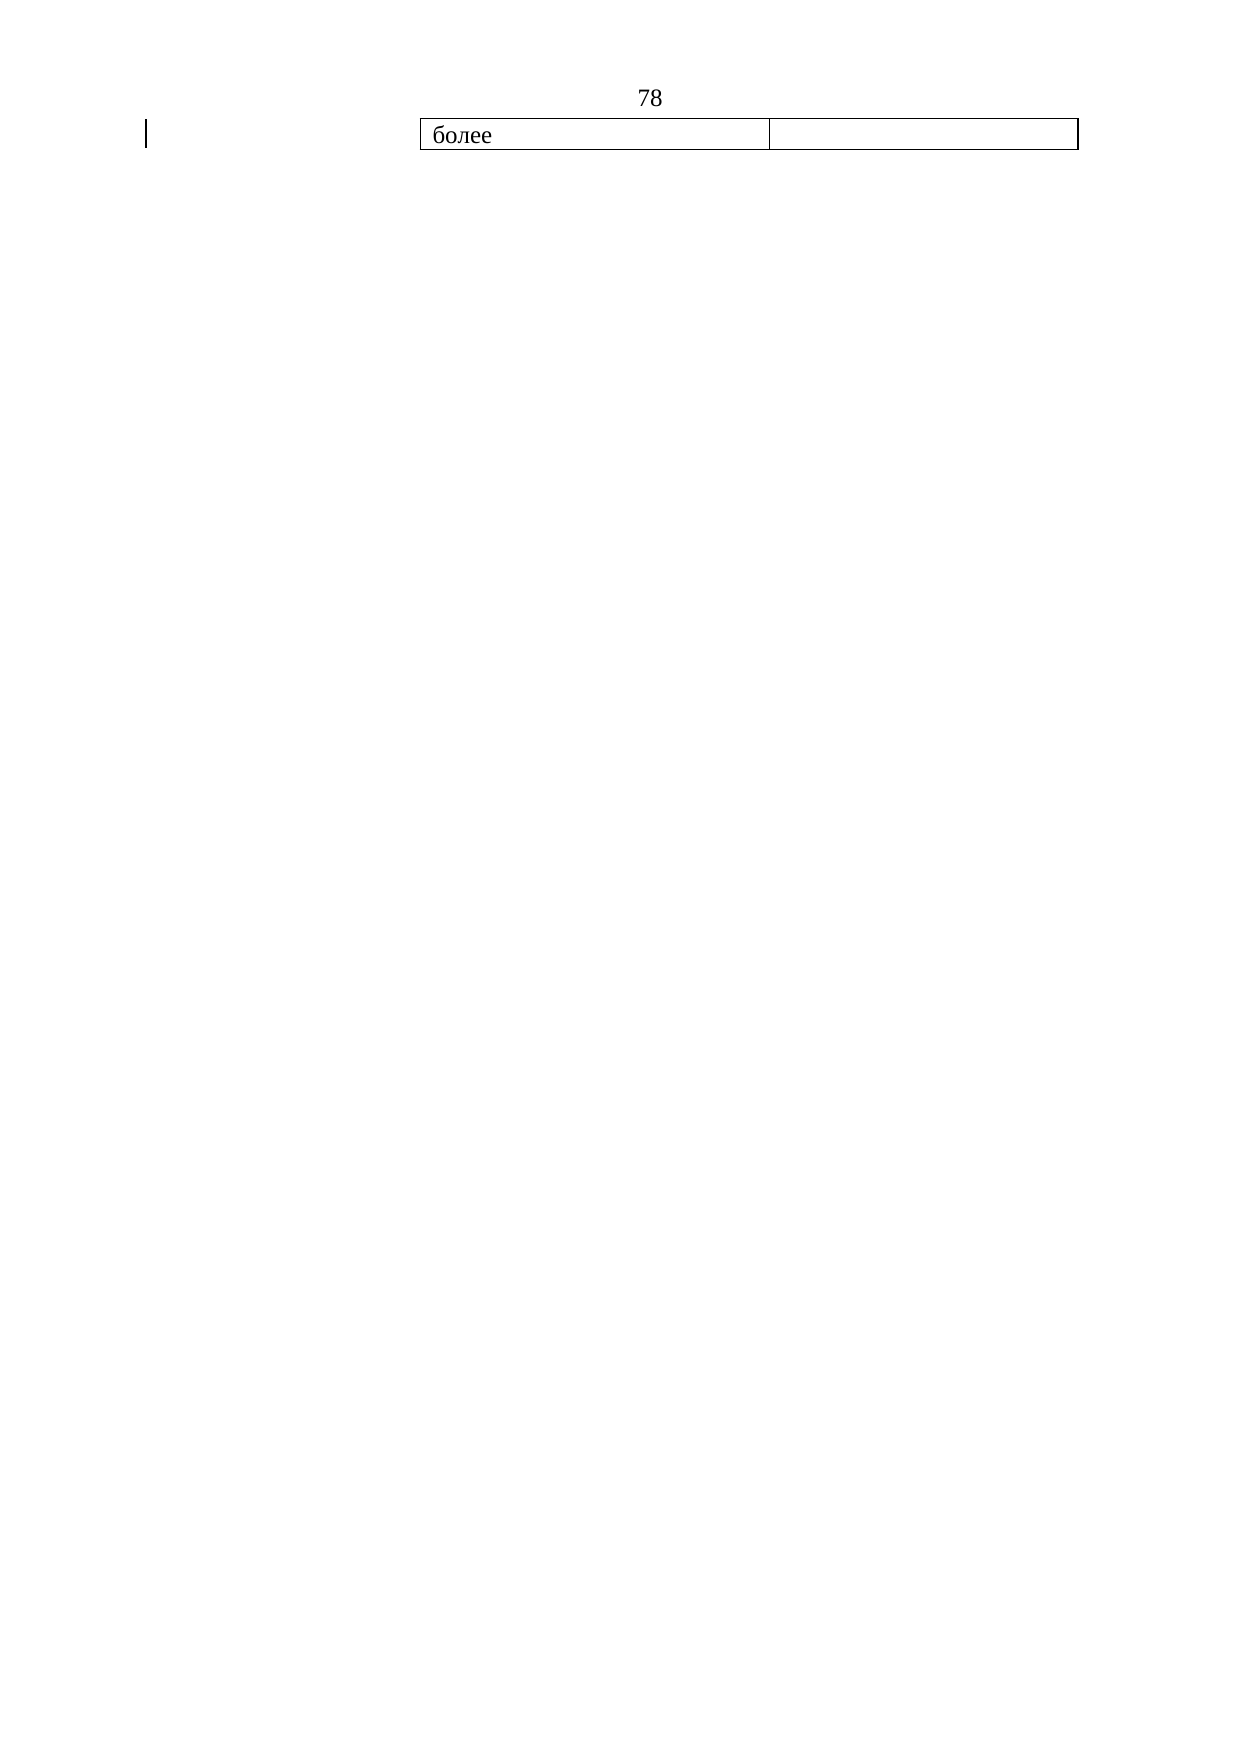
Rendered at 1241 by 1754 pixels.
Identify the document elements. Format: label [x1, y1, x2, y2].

table_cell [421, 119, 769, 149]
table_cell [770, 119, 1077, 149]
